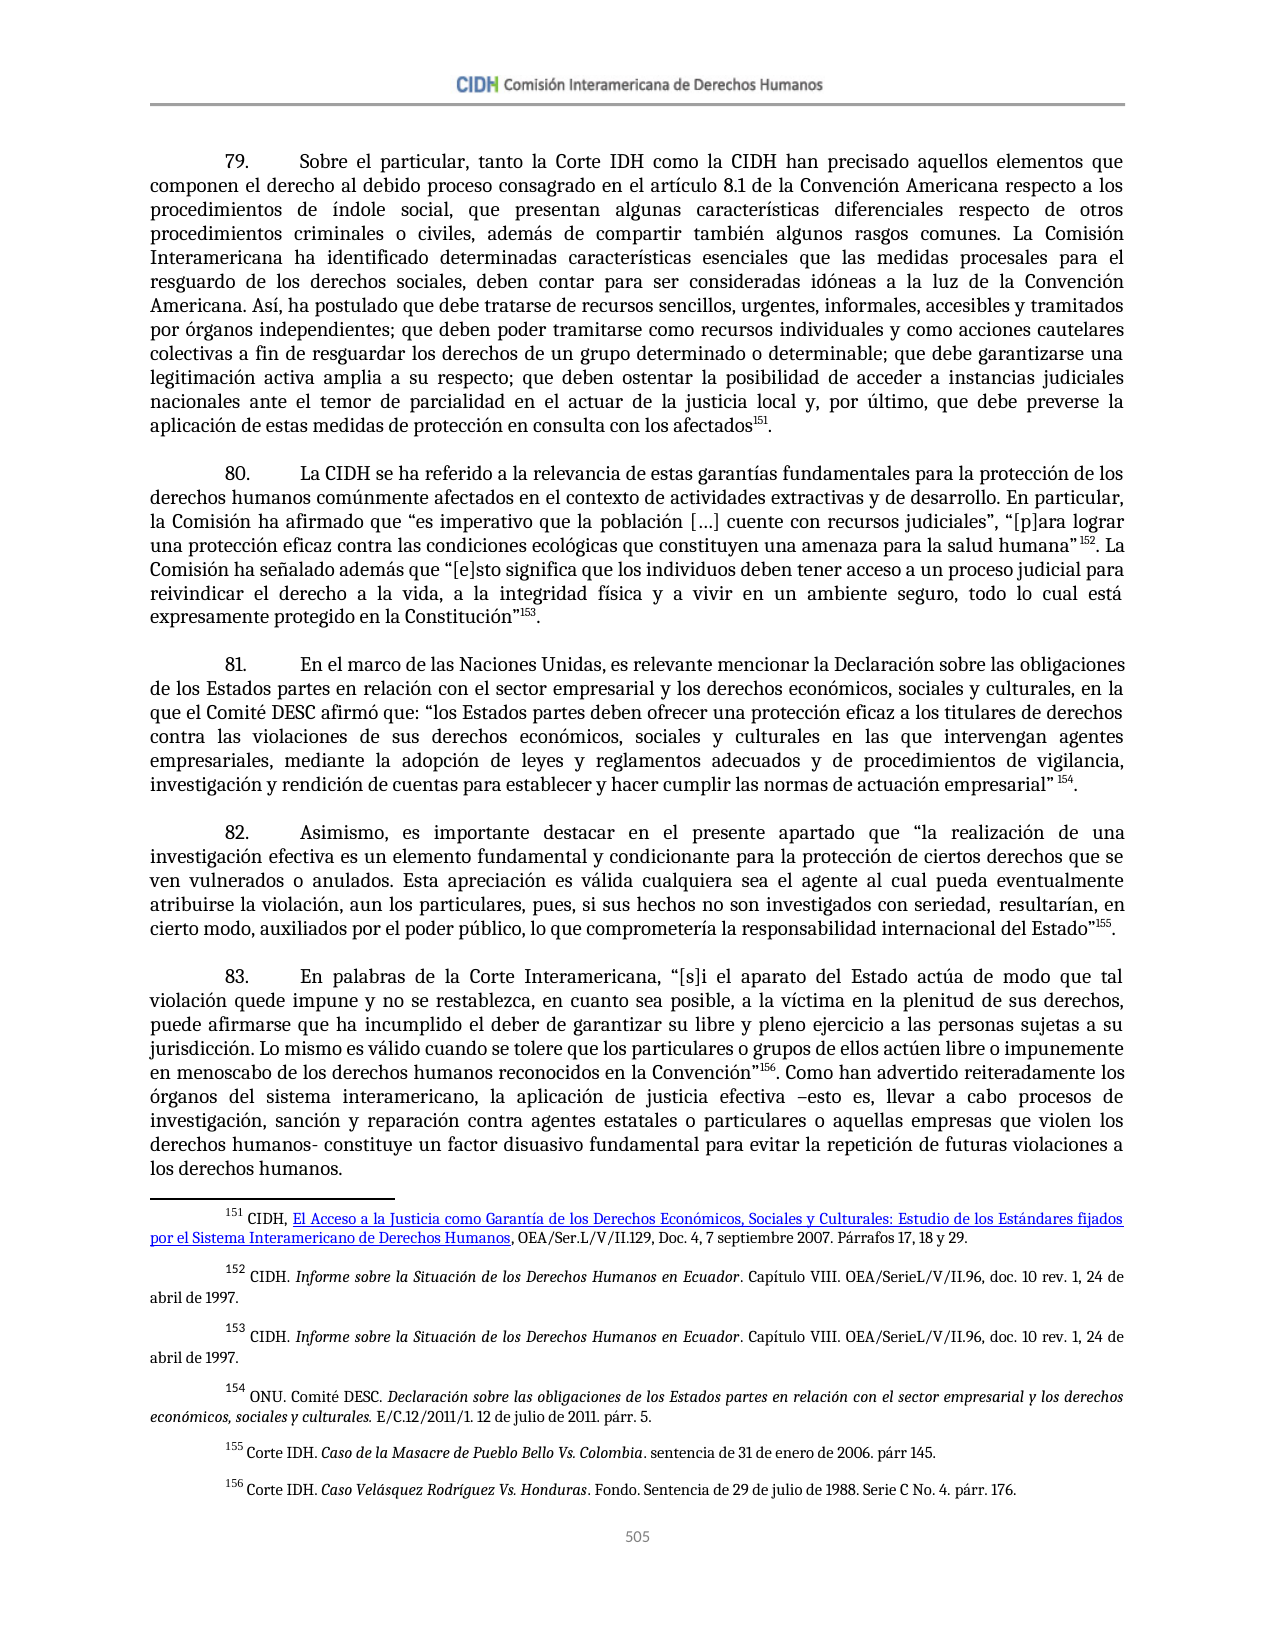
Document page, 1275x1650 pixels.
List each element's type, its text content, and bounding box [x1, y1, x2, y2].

list En palabras de la Corte Interamericana, “[s]i el aparato del Estado actúa de modo que tal violación quede impune y no se restablezca, en cuanto sea posible, a la víctima en la plenitud de sus derechos, puede afirmarse que ha incumplido el deber de garantizar su libre y pleno ejercicio a las personas sujetas a su jurisdicción. Lo mismo es válido cuando se tolere que los particulares o grupos de ellos actúen libre o impunemente en menoscabo de los derechos humanos reconocidos en la Convención”. Como han advertido reiteradamente los órganos del sistema interamericano, la aplicación de justicia efectiva –esto es, llevar a cabo procesos de investigación, sanción y reparación contra agentes estatales o particulares o aquellas empresas que violen los derechos humanos- constituye un factor disuasivo fundamental para evitar la repetición de futuras violaciones a los derechos humanos. [150, 964, 1125, 1180]
picture [450, 75, 826, 95]
list La CIDH se ha referido a la relevancia de estas garantías fundamentales para la protección de los derechos humanos comúnmente afectados en el contexto de actividades extractivas y de desarrollo. En particular, la Comisión ha afirmado que “es imperativo que la población […] cuente con recursos judiciales”, “[p]ara lograr una protección eficaz contra las condiciones ecológicas que constituyen una amenaza para la salud humana”. La Comisión ha señalado además que “[e]sto significa que los individuos deben tener acceso a un proceso judicial para reivindicar el derecho a la vida, a la integridad física y a vivir en un ambiente seguro, todo lo cual está expresamente protegido en la Constitución”. [150, 461, 1125, 629]
list Sobre el particular, tanto la Corte IDH como la CIDH han precisado aquellos elementos que componen el derecho al debido proceso consagrado en el artículo 8.1 de la Convención Americana respecto a los procedimientos de índole social, que presentan algunas características diferenciales respecto de otros procedimientos criminales o civiles, además de compartir también algunos rasgos comunes. La Comisión Interamericana ha identificado determinadas características esenciales que las medidas procesales para el resguardo de los derechos sociales, deben contar para ser consideradas idóneas a la luz de la Convención Americana. Así, ha postulado que debe tratarse de recursos sencillos, urgentes, informales, accesibles y tramitados por órganos independientes; que deben poder tramitarse como recursos individuales y como acciones cautelares colectivas a fin de resguardar los derechos de un grupo determinado o determinable; que debe garantizarse una legitimación activa amplia a su respecto; que deben ostentar la posibilidad de acceder a instancias judiciales nacionales ante el temor de parcialidad en el actuar de la justicia local y, por último, que debe preverse la aplicación de estas medidas de protección en consulta con los afectados. [150, 150, 1125, 437]
list En el marco de las Naciones Unidas, es relevante mencionar la Declaración sobre las obligaciones de los Estados partes en relación con el sector empresarial y los derechos económicos, sociales y culturales, en la que el Comité DESC afirmó que: “los Estados partes deben ofrecer una protección eficaz a los titulares de derechos contra las violaciones de sus derechos económicos, sociales y culturales en las que intervengan agentes empresariales, mediante la adopción de leyes y reglamentos adecuados y de procedimientos de vigilancia, investigación y rendición de cuentas para establecer y hacer cumplir las normas de actuación empresarial” . [150, 653, 1125, 797]
list Asimismo, es importante destacar en el presente apartado que “la realización de una investigación efectiva es un elemento fundamental y condicionante para la protección de ciertos derechos que se ven vulnerados o anulados. Esta apreciación es válida cualquiera sea el agente al cual pueda eventualmente atribuirse la violación, aun los particulares, pues, si sus hechos no son investigados con seriedad, resultarían, en cierto modo, auxiliados por el poder público, lo que comprometería la responsabilidad internacional del Estado”. [150, 821, 1125, 941]
